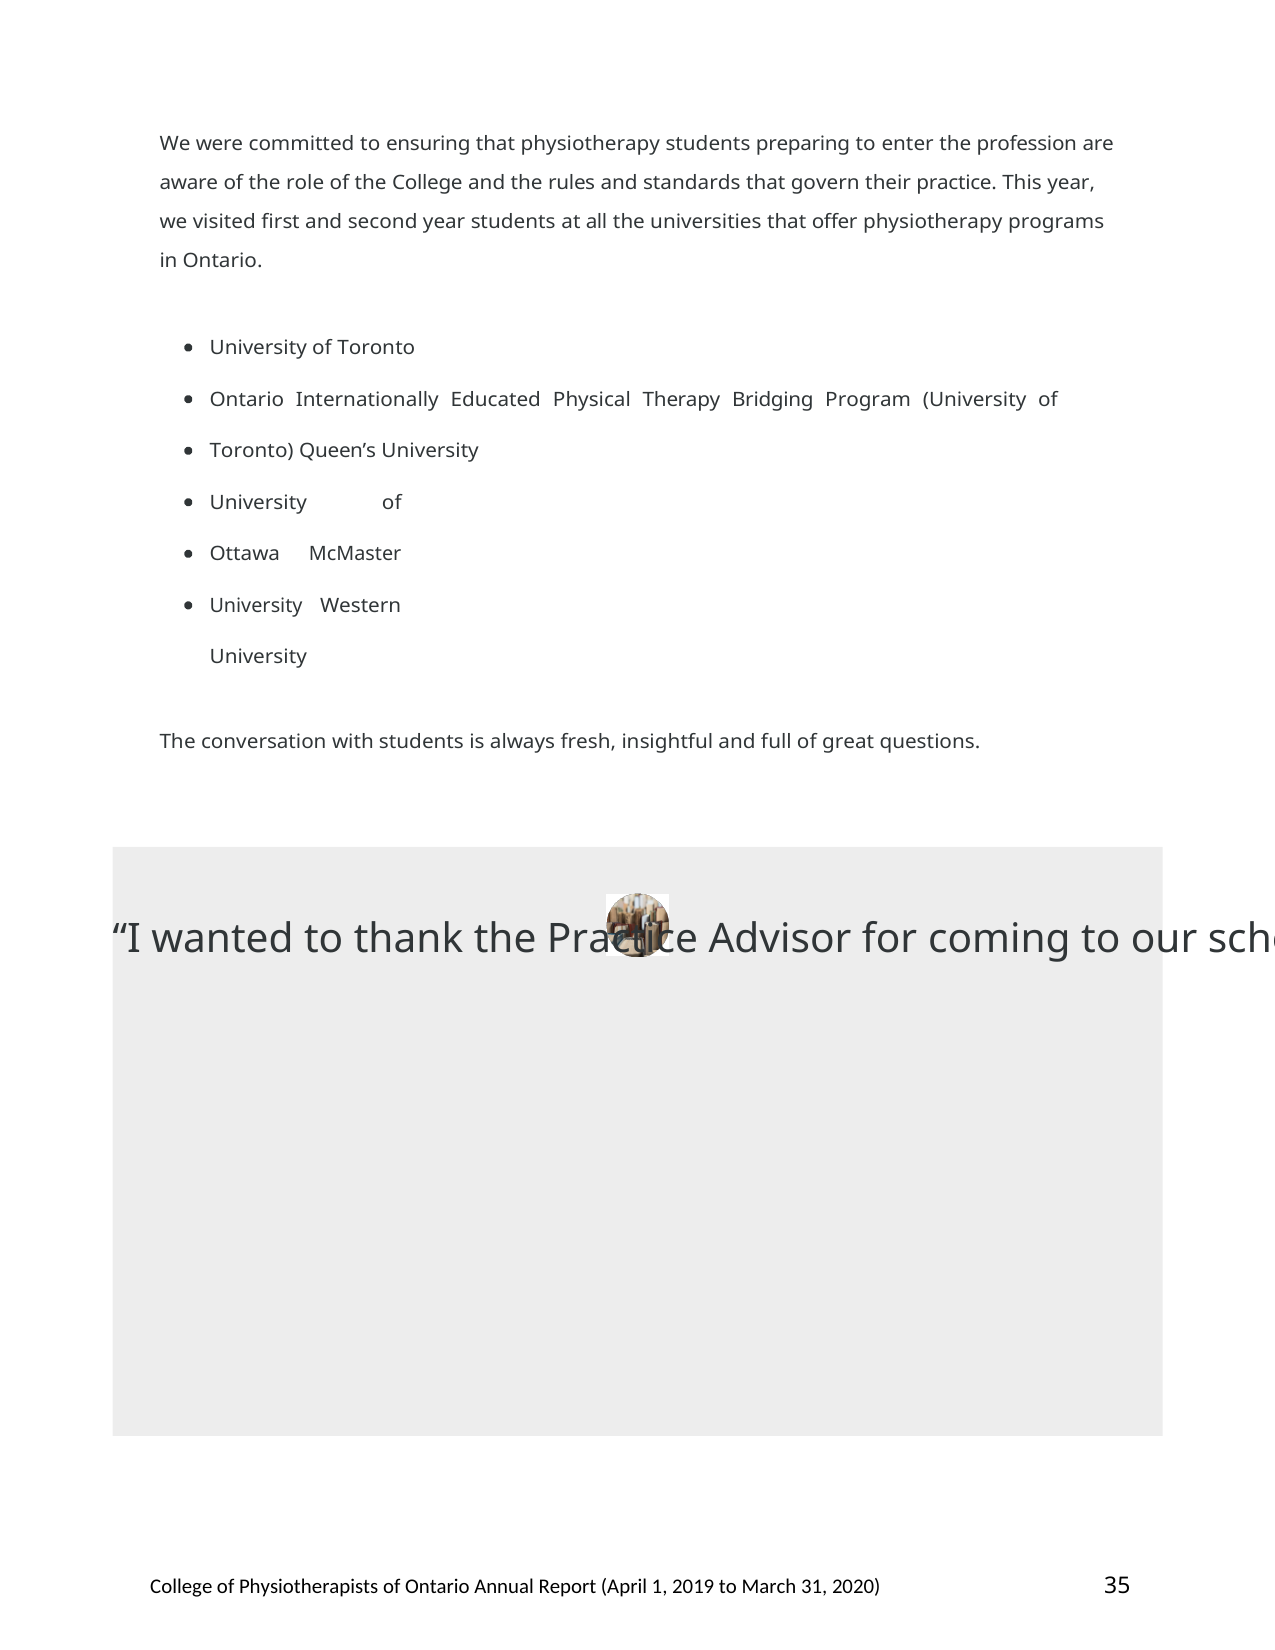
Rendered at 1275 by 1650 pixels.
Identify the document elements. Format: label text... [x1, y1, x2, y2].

text We were committed to ensuring that physiotherapy students preparing to enter the profession are aware of the role of the College and the rules and standards that govern their practice. This year, we visited ﬁrst and second year students at all the universities that offer physiotherapy programs in Ontario. [159, 129, 1117, 273]
picture [661, 933, 669, 949]
picture [606, 893, 669, 957]
text The conversation with students is always fresh, insightful and full of great questions. [159, 727, 1194, 754]
text University of Ottawa McMaster University Western University [209, 488, 401, 669]
text University of Toronto [209, 333, 1194, 360]
text Ontario Internationally Educated Physical Therapy Bridging Program (University of Toronto) Queen’s University [209, 385, 1058, 463]
